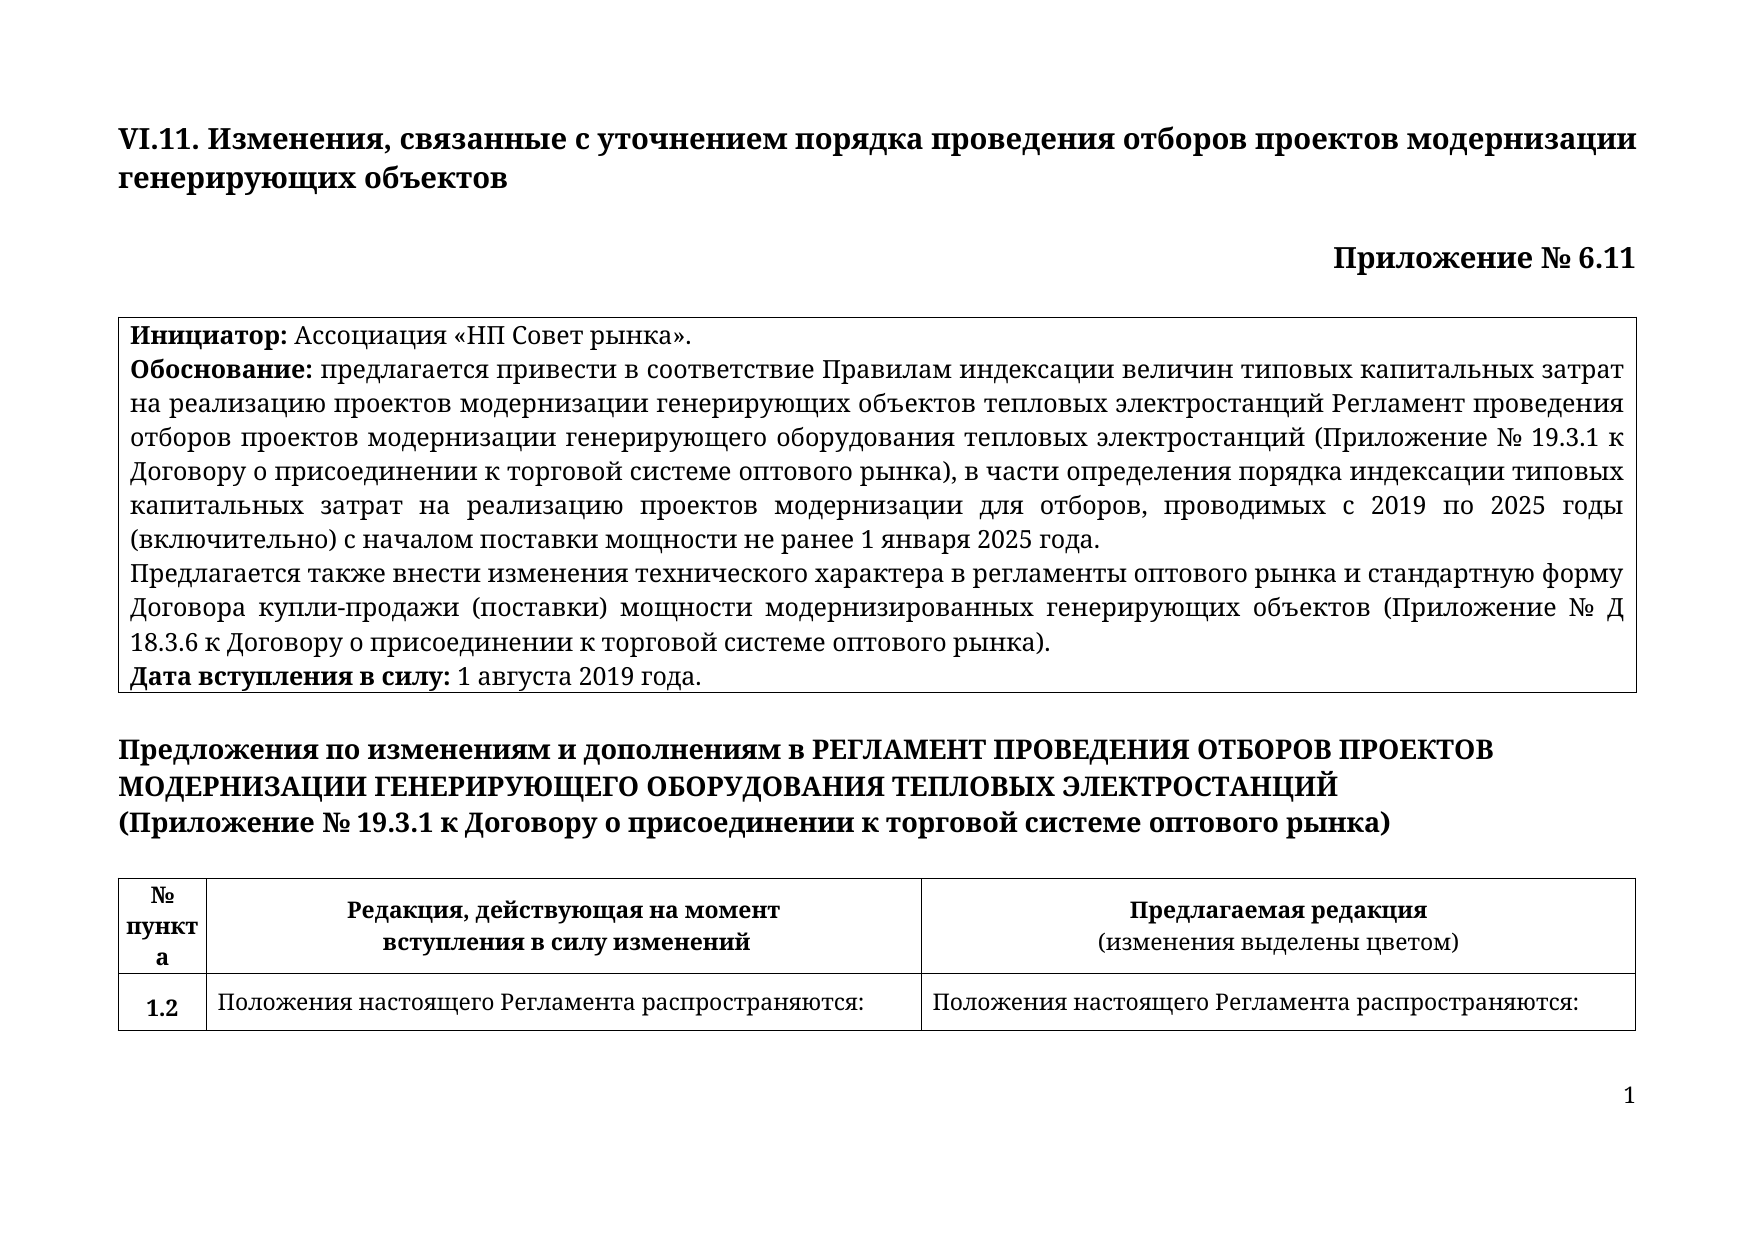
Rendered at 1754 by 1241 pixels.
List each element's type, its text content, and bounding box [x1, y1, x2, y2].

text Предложения по изменениям и дополнениям в РЕГЛАМЕНТ ПРОВЕДЕНИЯ ОТБОРОВ ПРОЕКТОВ МОДЕРНИЗАЦИИ ГЕНЕРИРУЮЩЕГО ОБОРУДОВАНИЯ ТЕПЛОВЫХ ЭЛЕКТРОСТАНЦИЙ (Приложение № 19.3.1 к Договору о присоединении к торговой системе оптового рынка) [118, 730, 1636, 841]
table_header Инициатор: Ассоциация «НП Совет рынка». Обоснование: предлагается привести в соответствие Правилам индексации величин типовых капитальных затрат на реализацию проектов модернизации генерирующих объектов тепловых электростанций Регламент проведения отборов проектов модернизации генерирующего оборудования тепловых электростанций (Приложение № 19.3.1 к Договору о присоединении к торговой системе оптового рынка), в части определения порядка индексации типовых капитальных затрат на реализацию проектов модернизации для отборов, проводимых с 2019 по 2025 годы (включительно) с началом поставки мощности не ранее 1 января 2025 года. Предлагается также внести изменения технического характера в регламенты оптового рынка и стандартную форму Договора купли-продажи (поставки) мощности модернизированных генерирующих объектов (Приложение № Д 18.3.6 к Договору о присоединении к торговой системе оптового рынка). Дата вступления в силу: 1 августа 2019 года. [119, 318, 1636, 692]
table_header Редакция, действующая на момент вступления в силу изменений [207, 879, 921, 972]
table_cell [922, 974, 1635, 1030]
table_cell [207, 974, 921, 1030]
text Приложение № 6.11 [137, 237, 1636, 277]
table_cell 1.2 [119, 974, 206, 1030]
table_header Предлагаемая редакция (изменения выделены цветом) [922, 879, 1635, 972]
table_header № пункта [119, 879, 206, 972]
text VI.11. Изменения, связанные с уточнением порядка проведения отборов проектов модернизации генерирующих объектов [118, 118, 1654, 197]
